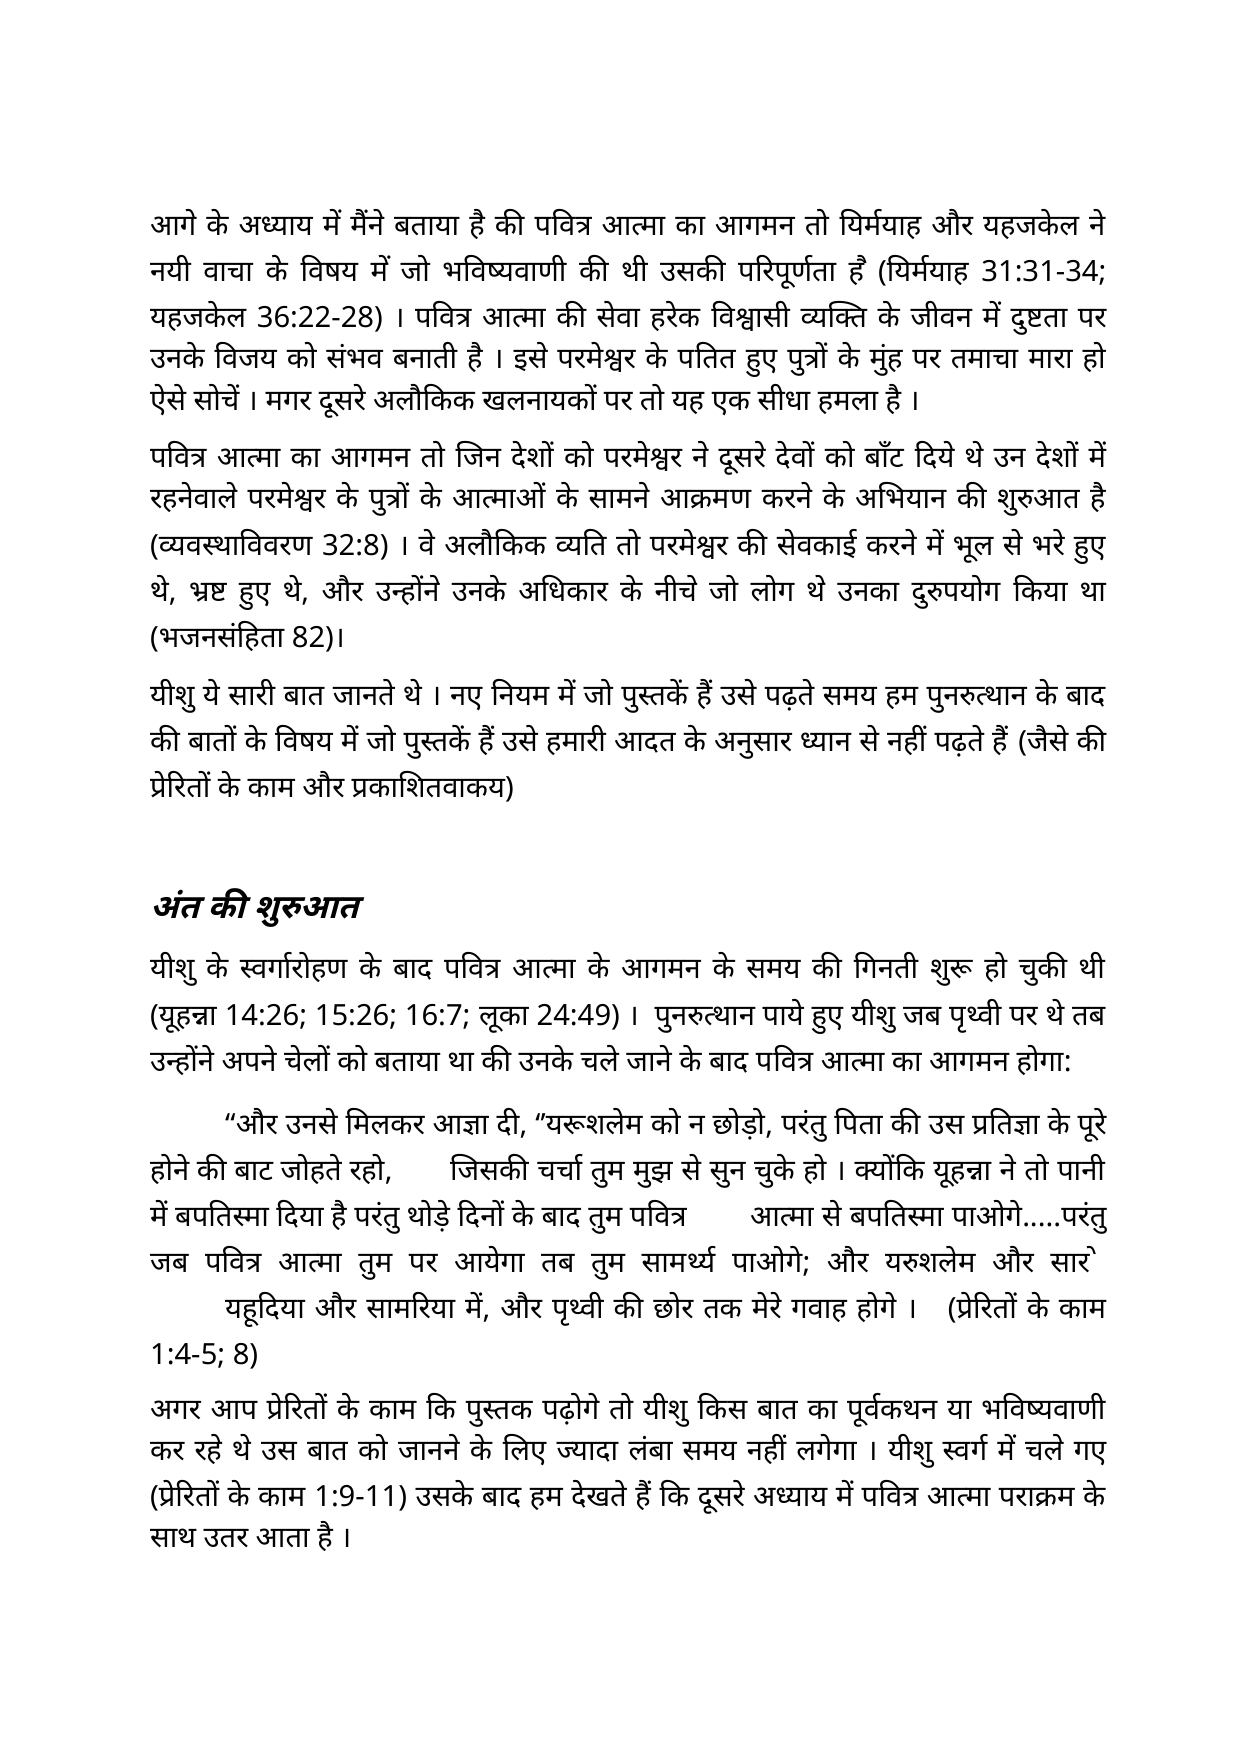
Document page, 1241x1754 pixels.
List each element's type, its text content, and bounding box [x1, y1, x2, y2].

text पवित्र आत्मा का आगमन तो जिन देशों को परमेश्वर ने दूसरे देवों को बाँट दिये थे उन देशों में रहनेवाले परमेश्वर के पुत्रों के आत्माओं के सामने आक्रमण करने के अभियान की शुरुआत है (व्यवस्थाविवरण 32:8) । वे अलौकिक व्यति तो परमेश्वर की सेवकाई करने में भूल से भरे हुए थे, भ्रष्ट हुए थे, और उन्होंने उनके अधिकार के नीचे जो लोग थे उनका दुरुपयोग किया था (भजनसंहिता 82)। [150, 442, 1106, 659]
text अंत की शुरुआत [150, 889, 1106, 932]
text यीशु के स्वर्गारोहण के बाद पवित्र आत्मा के आगमन के समय की गिनती शुरू हो चुकी थी (यूहन्ना 14:26; 15:26; 16:7; लूका 24:49) । पुनरुत्थान पाये हुए यीशु जब पृथ्वी पर थे तब उन्होंने अपने चेलों को बताया था की उनके चले जाने के बाद पवित्र आत्मा का आगमन होगा: [150, 953, 1106, 1083]
text “और उनसे मिलकर आज्ञा दी, ‘’यरूशलेम को न छोड़ो, परंतु पिता की उस प्रतिज्ञा के पूरे होने की बाट जोहते रहो, जिसकी चर्चा तुम मुझ से सुन चुके हो । क्योंकि यूहन्ना ने तो पानी में बपतिस्मा दिया है परंतु थोड़े दिनों के बाद तुम पवित्र आत्मा से बपतिस्मा पाओगे.....परंतु जब पवित्र आत्मा तुम पर आयेगा तब तुम सामर्थ्य पाओगे; और यरुशलेम और सारे यहूदिया और सामरिया में, और पृथ्वी की छोर तक मेरे गवाह होगे । (प्रेरितों के काम 1:4-5; 8) [150, 1103, 1106, 1373]
text अगर आप प्रेरितों के काम कि पुस्तक पढ़ोगे तो यीशु किस बात का पूर्वकथन या भविष्यवाणी कर रहे थे उस बात को जानने के लिए ज्यादा लंबा समय नहीं लगेगा । यीशु स्वर्ग में चले गए (प्रेरितों के काम 1:9-11) उसके बाद हम देखते हैं कि दूसरे अध्याय में पवित्र आत्मा पराक्रम के साथ उतर आता है । [150, 1393, 1106, 1559]
text आगे के अध्याय में मैंने बताया है की पवित्र आत्मा का आगमन तो यिर्मयाह और यहजकेल ने नयी वाचा के विषय में जो भविष्यवाणी की थी उसकी परिपूर्णता है (यिर्मयाह 31:31-34; यहजकेल 36:22-28) । पवित्र आत्मा की सेवा हरेक विश्वासी व्यक्ति के जीवन में दुष्टता पर उनके विजय को संभव बनाती है । इसे परमेश्वर के पतित हुए पुत्रों के मुंह पर तमाचा मारा हो ऐसे सोचें । मगर दूसरे अलौकिक खलनायकों पर तो यह एक सीधा हमला है । [150, 209, 1106, 422]
text यीशु ये सारी बात जानते थे । नए नियम में जो पुस्तकें हैं उसे पढ़ते समय हम पुनरुत्थान के बाद की बातों के विषय में जो पुस्तकें हैं उसे हमारी आदत के अनुसार ध्यान से नहीं पढ़ते हैं (जैसे की प्रेरितों के काम और प्रकाशितवाकय) [150, 679, 1106, 809]
